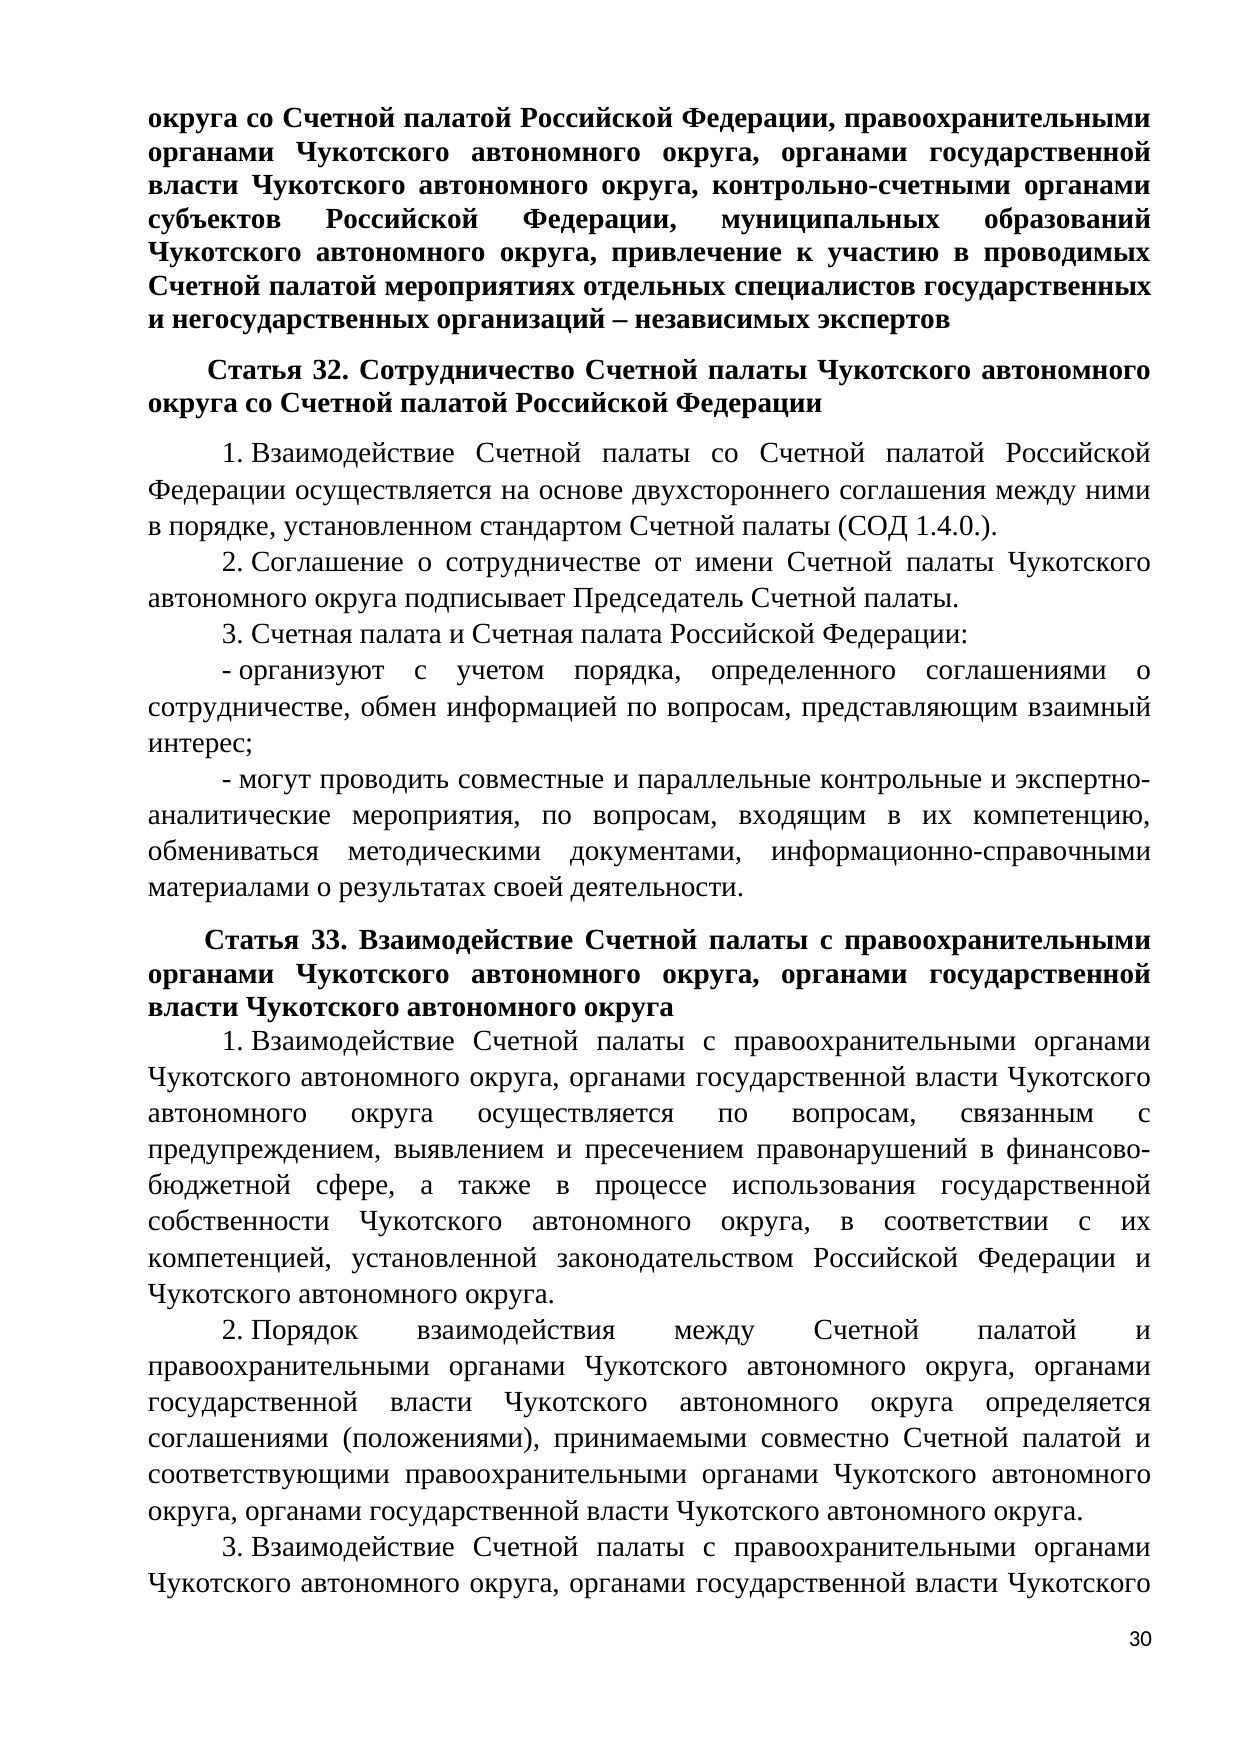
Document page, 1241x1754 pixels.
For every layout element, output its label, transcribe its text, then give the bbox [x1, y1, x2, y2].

text Статья 33. Взаимодействие Счетной палаты с правоохранительными органами Чукотского автономного округа, органами государственной власти Чукотского автономного округа [148, 922, 1152, 1023]
text - организуют с учетом порядка, определенного соглашениями о сотрудничестве, обмен информацией по вопросам, представляющим взаимный интерес; [148, 652, 1152, 758]
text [148, 1529, 1152, 1598]
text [148, 100, 1152, 335]
text - могут проводить совместные и параллельные контрольные и экспертно-аналитические мероприятия, по вопросам, входящим в их компетенцию, обмениваться методическими документами, информационно-справочными материалами о результатах своей деятельности. [148, 761, 1152, 903]
text 2. Порядок взаимодействия между Счетной палатой и правоохранительными органами Чукотского автономного округа, органами государственной власти Чукотского автономного округа определяется соглашениями (положениями), принимаемыми совместно Счетной палатой и соответствующими правоохранительными органами Чукотского автономного округа, органами государственной власти Чукотского автономного округа. [148, 1312, 1152, 1526]
text 1. Взаимодействие Счетной палаты со Счетной палатой Российской Федерации осуществляется на основе двухстороннего соглашения между ними в порядке, установленном стандартом Счетной палаты (СОД 1.4.0.). [148, 436, 1152, 541]
text 3. Счетная палата и Счетная палата Российской Федерации: [148, 616, 1152, 650]
text Статья 32. Сотрудничество Счетной палаты Чукотского автономного округа со Счетной палатой Российской Федерации [148, 352, 1152, 419]
text 1. Взаимодействие Счетной палаты с правоохранительными органами Чукотского автономного округа, органами государственной власти Чукотского автономного округа осуществляется по вопросам, связанным с предупреждением, выявлением и пресечением правонарушений в финансово-бюджетной сфере, а также в процессе использования государственной собственности Чукотского автономного округа, в соответствии с их компетенцией, установленной законодательством Российской Федерации и Чукотского автономного округа. [148, 1023, 1152, 1309]
text 2. Соглашение о сотрудничестве от имени Счетной палаты Чукотского автономного округа подписывает Председатель Счетной палаты. [148, 544, 1152, 614]
